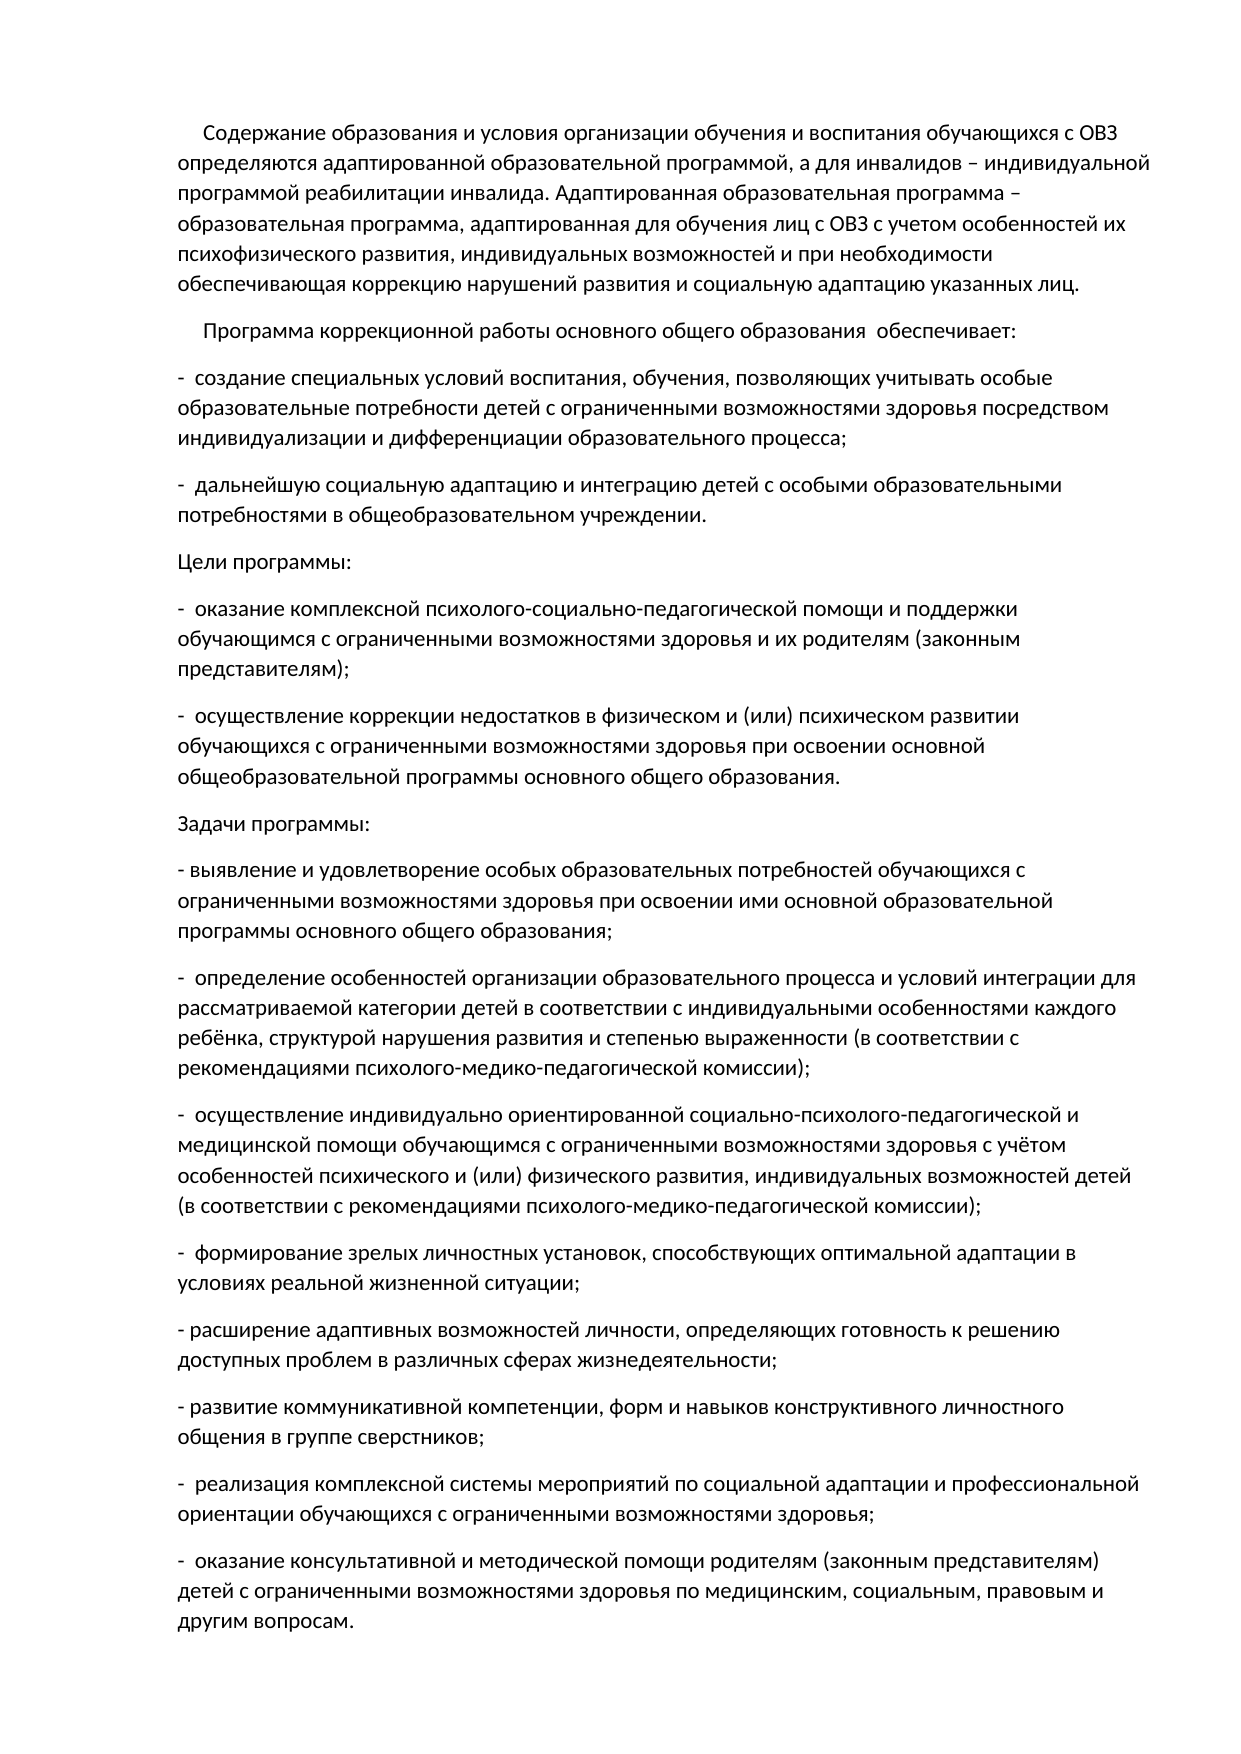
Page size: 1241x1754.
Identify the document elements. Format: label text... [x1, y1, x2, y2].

text - осуществление коррекции недостатков в физическом и (или) психическом развитии обучающихся с ограниченными возможностями здоровья при освоении основной общеобразовательной программы основного общего образования. [177, 701, 1152, 790]
text - развитие коммуникативной компетенции, форм и навыков конструктивного личностного общения в группе сверстников; [177, 1392, 1152, 1450]
text - оказание консультативной и методической помощи родителям (законным представителям) детей с ограниченными возможностями здоровья по медицинским, социальным, правовым и другим вопросам. [177, 1546, 1152, 1635]
text - создание специальных условий воспитания, обучения, позволяющих учитывать особые образовательные потребности детей с ограниченными возможностями здоровья посредством индивидуализации и дифференциации образовательного процесса; [177, 363, 1152, 451]
text - расширение адаптивных возможностей личности, определяющих готовность к решению доступных проблем в различных сферах жизнедеятельности; [177, 1315, 1152, 1373]
text - формирование зрелых личностных установок, способствующих оптимальной адаптации в условиях реальной жизненной ситуации; [177, 1238, 1152, 1296]
text Цели программы: [177, 547, 1152, 575]
text - определение особенностей организации образовательного процесса и условий интеграции для рассматриваемой категории детей в соответствии с индивидуальными особенностями каждого ребёнка, структурой нарушения развития и степенью выраженности (в соответствии с рекомендациями психолого-медико-педагогической комиссии); [177, 963, 1152, 1082]
text Содержание образования и условия организации обучения и воспитания обучающихся с ОВЗ определяются адаптированной образовательной программой, а для инвалидов – индивидуальной программой реабилитации инвалида. Адаптированная образовательная программа – образовательная программа, адаптированная для обучения лиц с ОВЗ с учетом особенностей их психофизического развития, индивидуальных возможностей и при необходимости обеспечивающая коррекцию нарушений развития и социальную адаптацию указанных лиц. [177, 118, 1152, 297]
text - дальнейшую социальную адаптацию и интеграцию детей с особыми образовательными потребностями в общеобразовательном учреждении. [177, 470, 1152, 528]
text - выявление и удовлетворение особых образовательных потребностей обучающихся с ограниченными возможностями здоровья при освоении ими основной образовательной программы основного общего образования; [177, 856, 1152, 944]
text Задачи программы: [177, 809, 1152, 837]
text - реализация комплексной системы мероприятий по социальной адаптации и профессиональной ориентации обучающихся с ограниченными возможностями здоровья; [177, 1469, 1152, 1527]
text - осуществление индивидуально ориентированной социально-психолого-педагогической и медицинской помощи обучающимся с ограниченными возможностями здоровья с учётом особенностей психического и (или) физического развития, индивидуальных возможностей детей (в соответствии с рекомендациями психолого-медико-педагогической комиссии); [177, 1100, 1152, 1219]
text Программа коррекционной работы основного общего образования обеспечивает: [177, 316, 1152, 344]
text - оказание комплексной психолого-социально-педагогической помощи и поддержки обучающимся с ограниченными возможностями здоровья и их родителям (законным представителям); [177, 594, 1152, 683]
